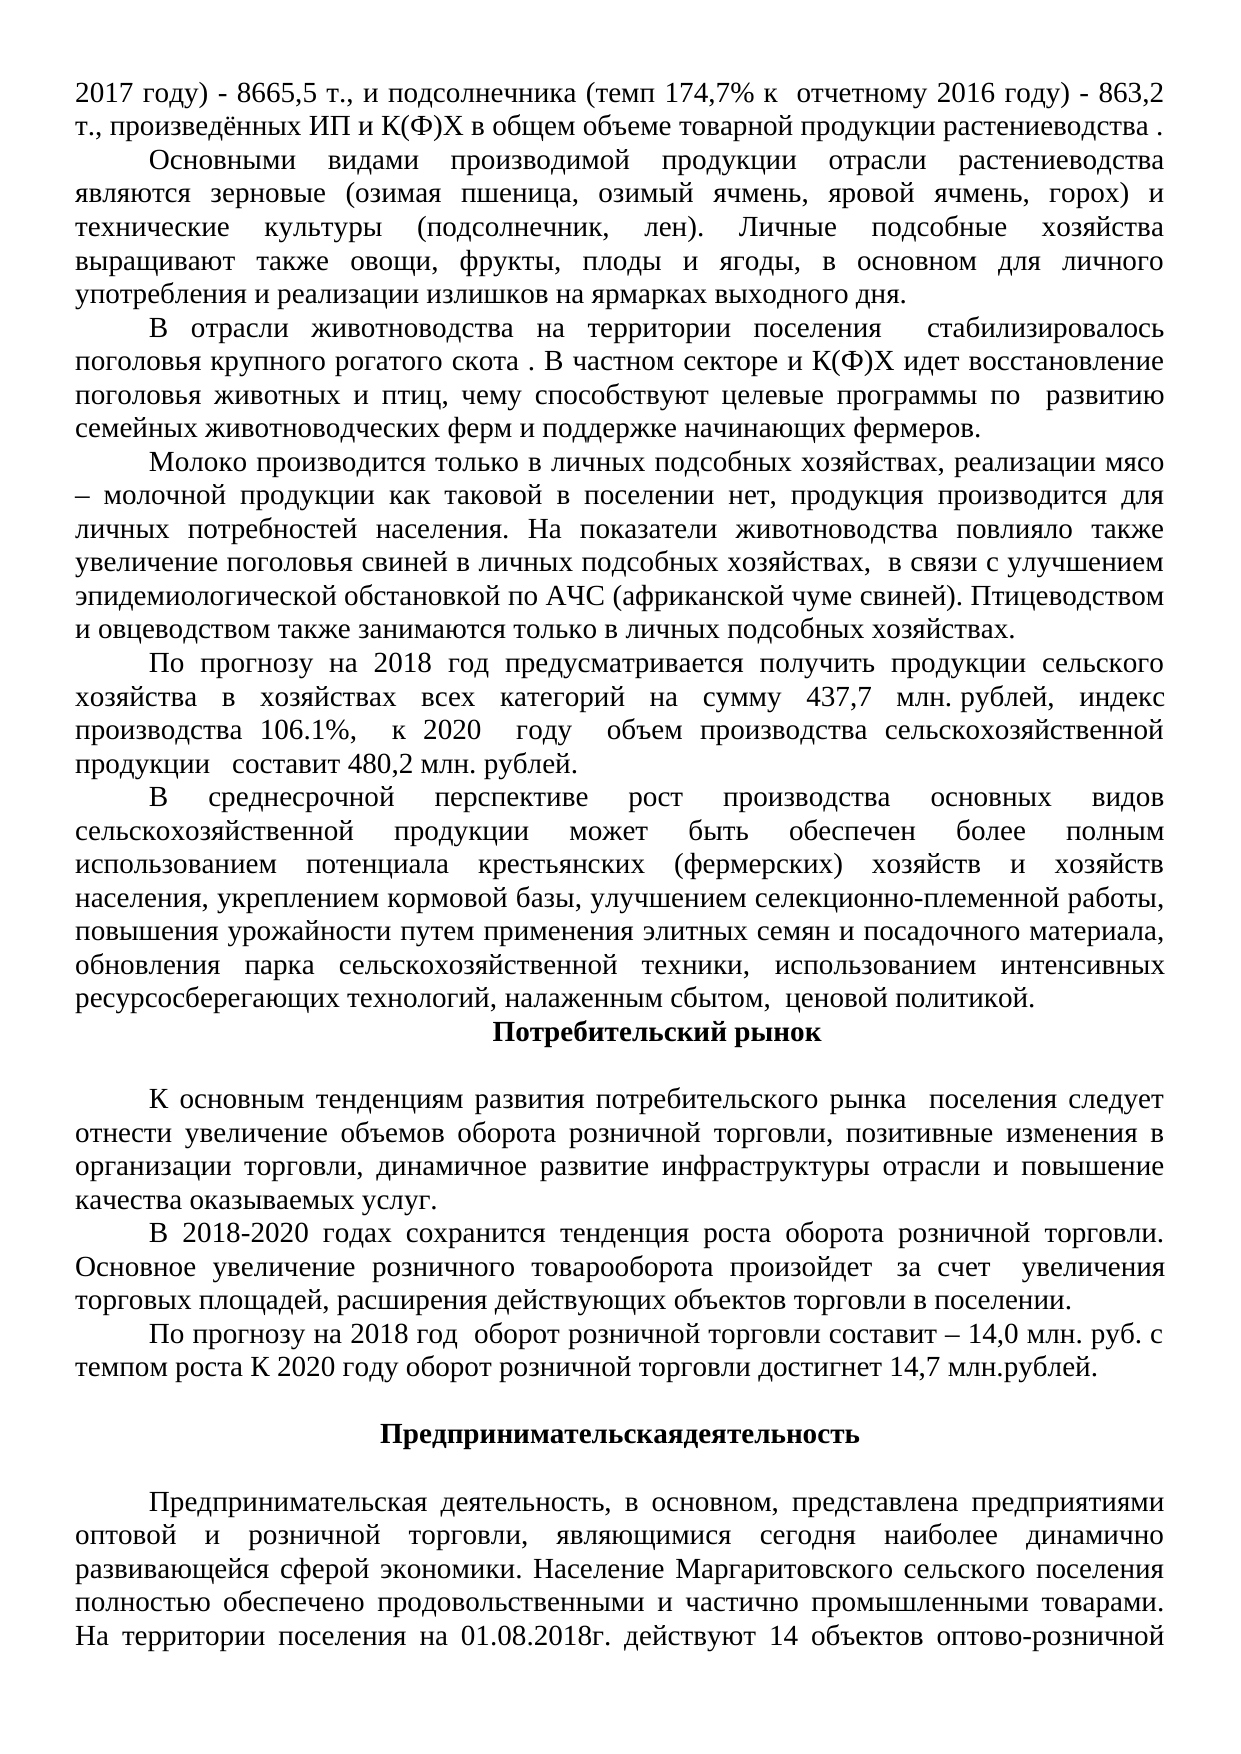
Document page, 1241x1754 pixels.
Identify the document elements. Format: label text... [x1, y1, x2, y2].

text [75, 75, 1165, 142]
text Предпринимательскаядеятельность [75, 1417, 1165, 1450]
text Потребительский рынок [75, 1014, 1165, 1048]
text По прогнозу на 2018 год оборот розничной торговли составит – 14,0 млн. руб. с темпом роста К 2020 году оборот розничной торговли достигнет 14,7 млн.рублей. [75, 1316, 1165, 1383]
text В отрасли животноводства на территории поселения стабилизировалось поголовья крупного рогатого скота . В частном секторе и К(Ф)Х идет восстановление поголовья животных и птиц, чему способствуют целевые программы по развитию семейных животноводческих ферм и поддержке начинающих фермеров. [75, 310, 1165, 444]
text В среднесрочной перспективе рост производства основных видов сельскохозяйственной продукции может быть обеспечен более полным использованием потенциала крестьянских (фермерских) хозяйств и хозяйств населения, укреплением кормовой базы, улучшением селекционно-племенной работы, повышения урожайности путем применения элитных семян и посадочного материала, обновления парка сельскохозяйственной техники, использованием интенсивных ресурсосберегающих технологий, налаженным сбытом, ценовой политикой. [75, 779, 1165, 1014]
text Молоко производится только в личных подсобных хозяйствах, реализации мясо – молочной продукции как таковой в поселении нет, продукция производится для личных потребностей населения. На показатели животноводства повлияло также увеличение поголовья свиней в личных подсобных хозяйствах, в связи с улучшением эпидемиологической обстановкой по АЧС (африканской чуме свиней). Птицеводством и овцеводством также занимаются только в личных подсобных хозяйствах. [75, 444, 1165, 645]
text К основным тенденциям развития потребительского рынка поселения следует отнести увеличение объемов оборота розничной торговли, позитивные изменения в организации торговли, динамичное развитие инфраструктуры отрасли и повышение качества оказываемых услуг. [75, 1081, 1165, 1215]
text Основными видами производимой продукции отрасли растениеводства являются зерновые (озимая пшеница, озимый ячмень, яровой ячмень, горох) и технические культуры (подсолнечник, лен). Личные подсобные хозяйства выращивают также овощи, фрукты, плоды и ягоды, в основном для личного употребления и реализации излишков на ярмарках выходного дня. [75, 142, 1165, 310]
text В 2018-2020 годах сохранится тенденция роста оборота розничной торговли. Основное увеличение розничного товарооборота произойдет за счет увеличения торговых площадей, расширения действующих объектов торговли в поселении. [75, 1215, 1165, 1316]
text По прогнозу на 2018 год предусматривается получить продукции сельского хозяйства в хозяйствах всех категорий на сумму 437,7 млн. рублей, индекс производства 106.1%, к 2020 году объем производства сельскохозяйственной продукции составит 480,2 млн. рублей. [75, 645, 1165, 779]
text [75, 1484, 1165, 1651]
